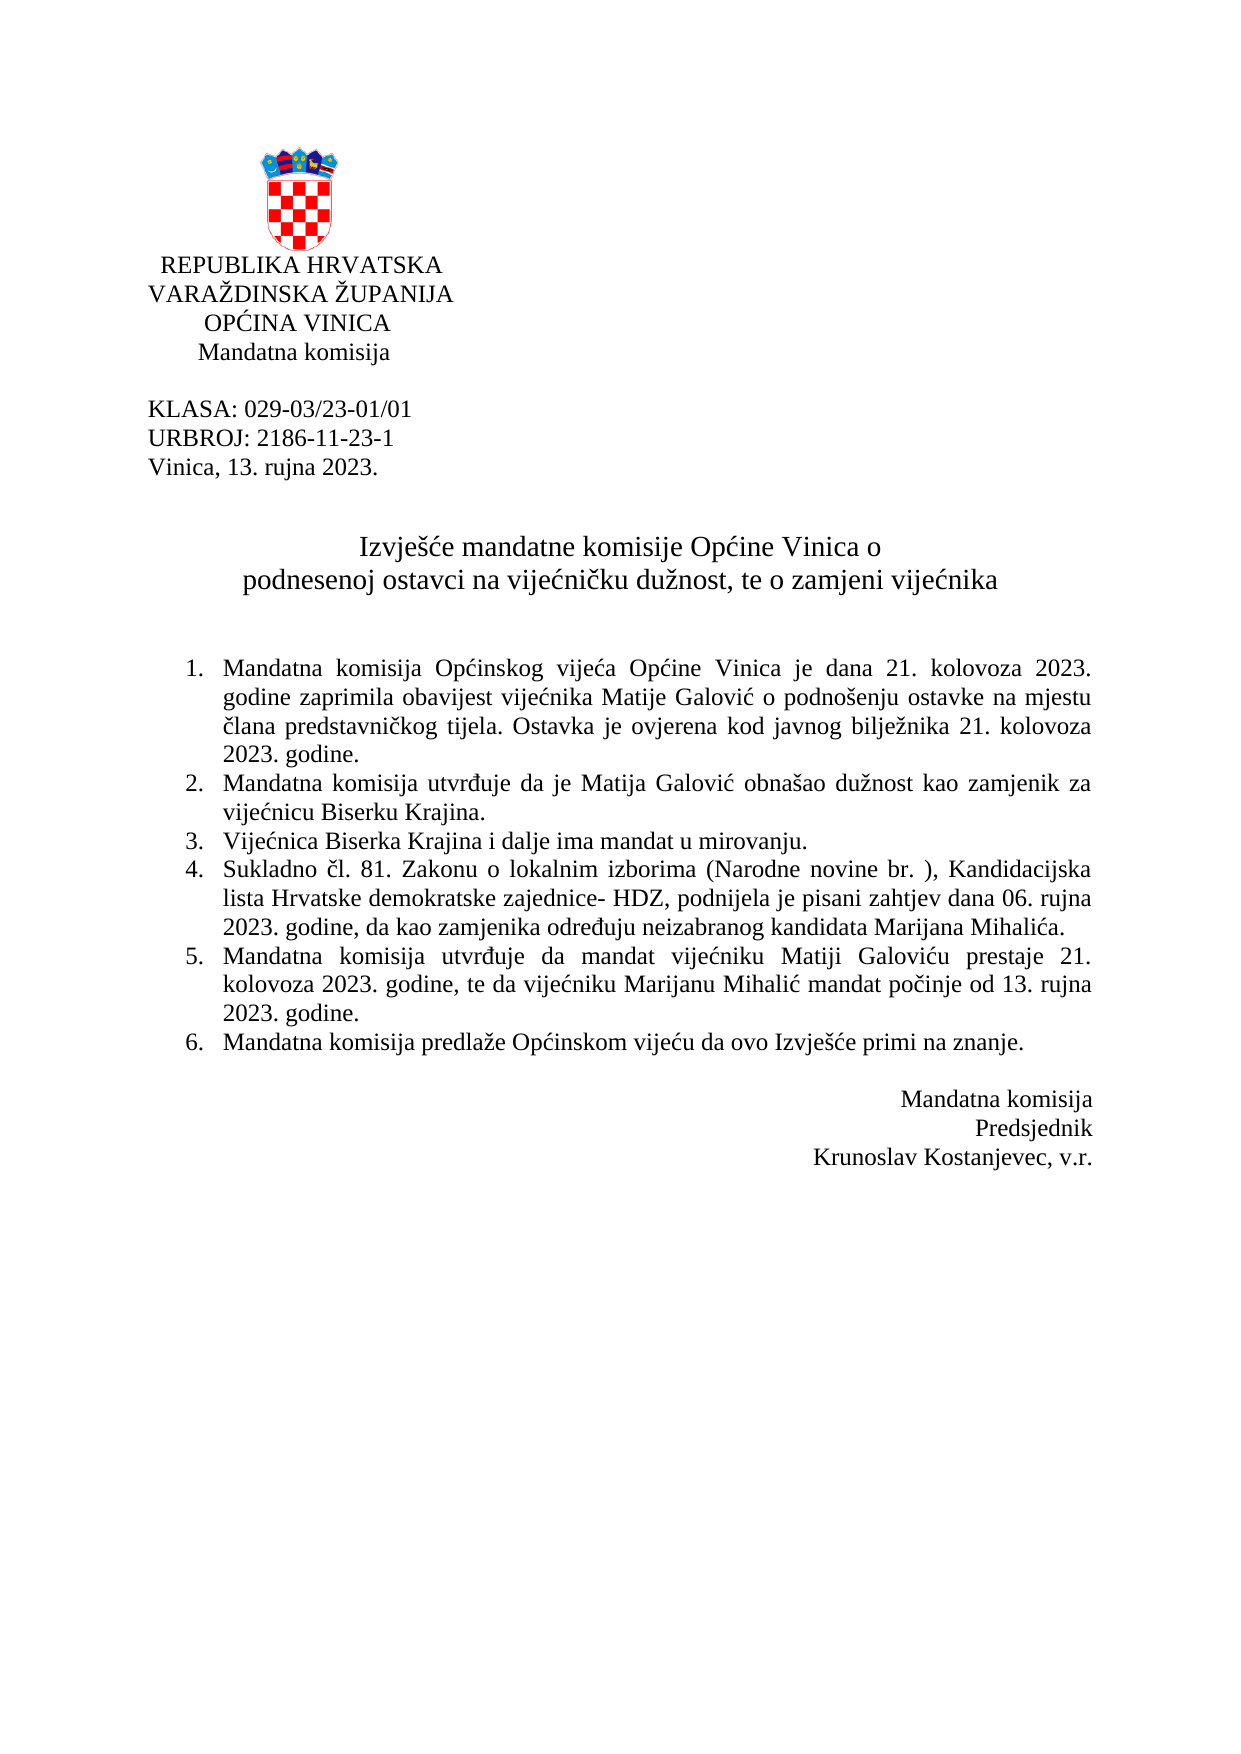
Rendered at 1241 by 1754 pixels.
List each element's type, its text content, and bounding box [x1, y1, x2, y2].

picture [260, 147, 338, 251]
text Vinica, 13. rujna 2023. [148, 452, 1093, 481]
list Mandatna komisija utvrđuje da je Matija Galović obnašao dužnost kao zamjenik za vijećnicu Biserku Krajina. [185, 768, 1093, 826]
text VARAŽDINSKA ŽUPANIJA [148, 279, 1093, 308]
text KLASA: 029-03/23-01/01 [148, 394, 1093, 423]
text Krunoslav Kostanjevec, v.r. [148, 1142, 1093, 1171]
text URBROJ: 2186-11-23-1 [148, 423, 1093, 452]
list Sukladno čl. 81. Zakonu o lokalnim izborima (Narodne novine br. ), Kandidacijska lista Hrvatske demokratske zajednice- HDZ, podnijela je pisani zahtjev dana 06. rujna 2023. godine, da kao zamjenika određuju neizabranog kandidata Marijana Mihalića. [185, 854, 1093, 941]
list Vijećnica Biserka Krajina i dalje ima mandat u mirovanju. [185, 826, 1093, 854]
text Izvješće mandatne komisije Općine Vinica o [148, 529, 1093, 562]
text REPUBLIKA HRVATSKA [148, 251, 1093, 279]
list Mandatna komisija Općinskog vijeća Općine Vinica je dana 21. kolovoza 2023. godine zaprimila obavijest vijećnika Matije Galović o podnošenju ostavke na mjestu člana predstavničkog tijela. Ostavka je ovjerena kod javnog bilježnika 21. kolovoza 2023. godine. [185, 653, 1093, 768]
text Mandatna komisija [148, 337, 1093, 366]
list Mandatna komisija predlaže Općinskom vijeću da ovo Izvješće primi na znanje. [185, 1027, 1093, 1056]
text podnesenoj ostavci na vijećničku dužnost, te o zamjeni vijećnika [148, 562, 1093, 596]
text Predsjednik [148, 1113, 1093, 1142]
list Mandatna komisija utvrđuje da mandat vijećniku Matiji Galoviću prestaje 21. kolovoza 2023. godine, te da vijećniku Marijanu Mihalić mandat počinje od 13. rujna 2023. godine. [185, 941, 1093, 1027]
text OPĆINA VINICA [148, 308, 1093, 337]
text Mandatna komisija [148, 1084, 1093, 1113]
